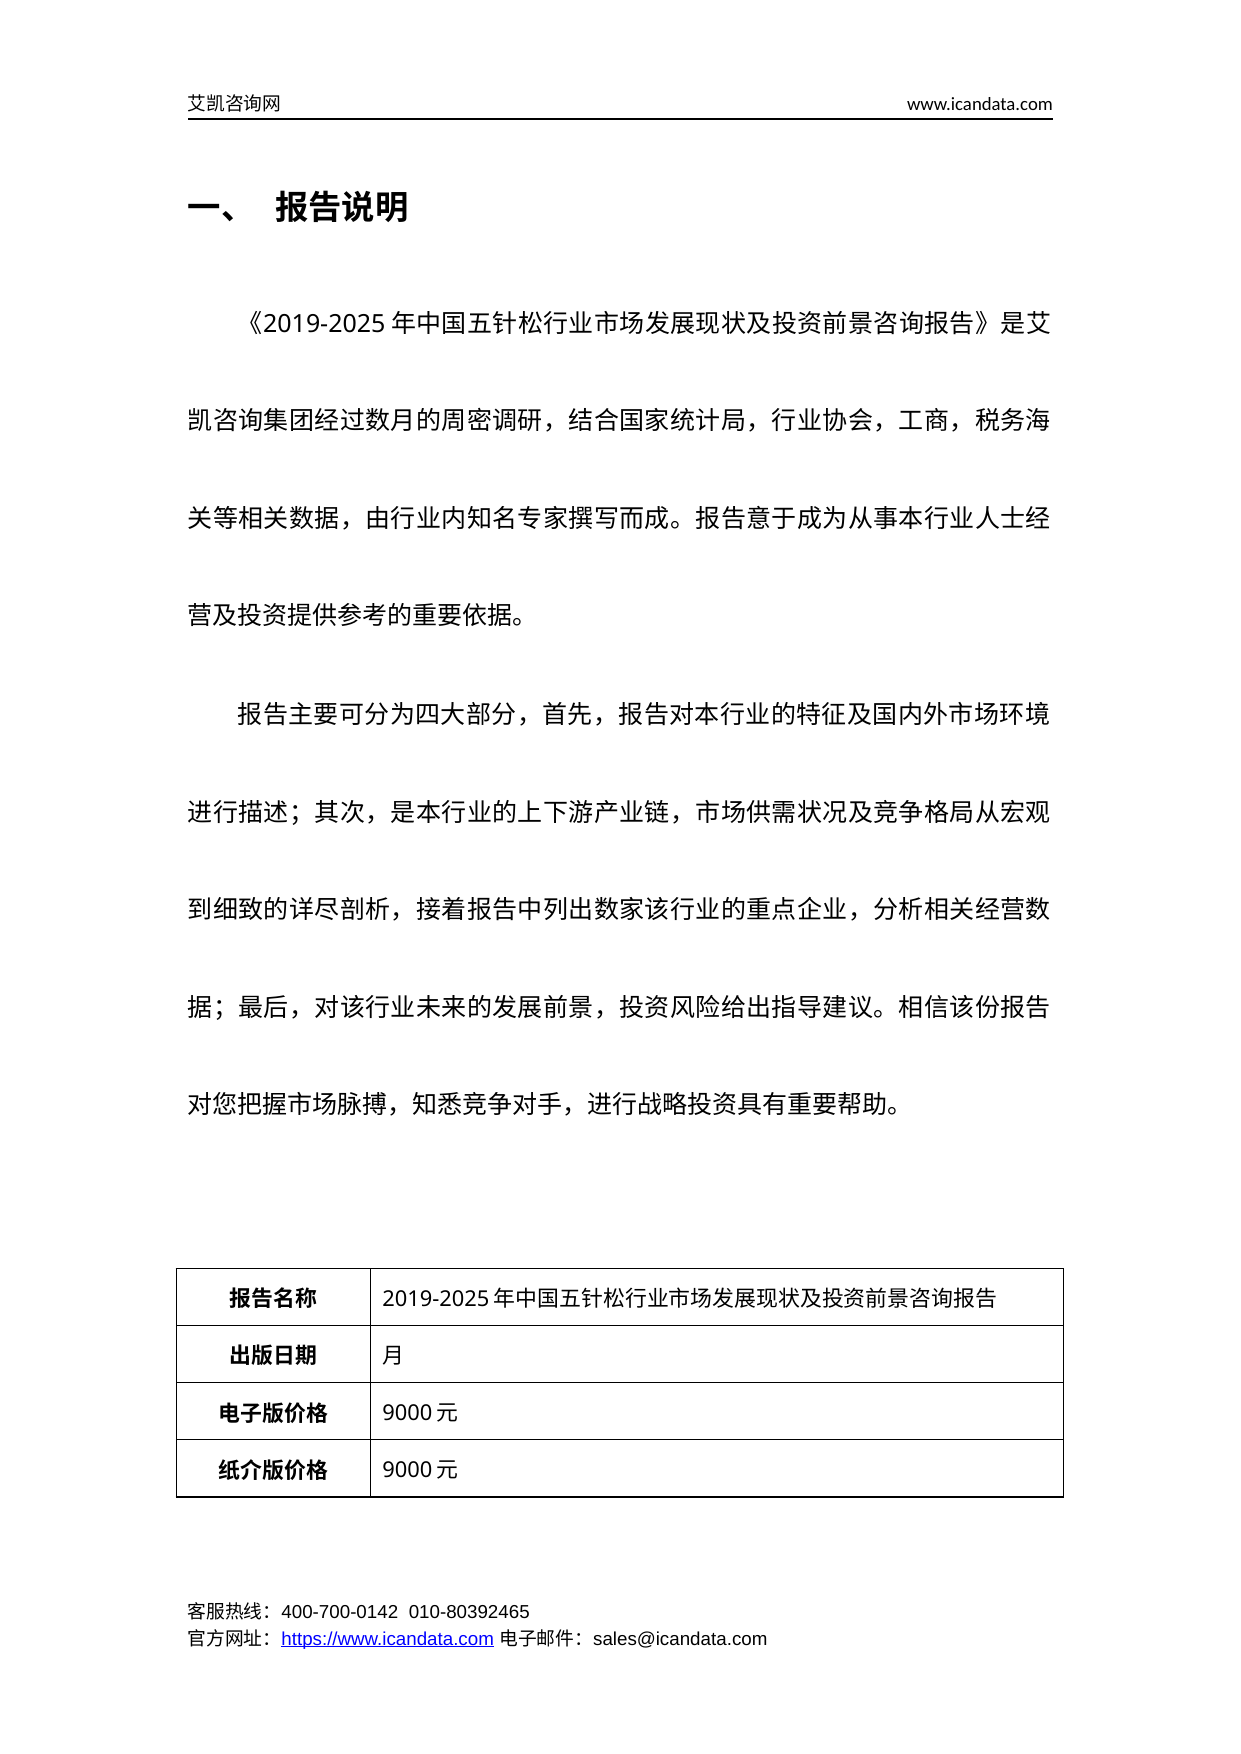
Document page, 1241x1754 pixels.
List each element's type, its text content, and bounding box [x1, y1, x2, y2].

table_header 2019-2025年中国五针松行业市场发展现状及投资前景咨询报告 [371, 1269, 1063, 1325]
text 《2019-2025年中国五针松行业市场发展现状及投资前景咨询报告》是艾凯咨询集团经过数月的周密调研，结合国家统计局，行业协会，工商，税务海关等相关数据，由行业内知名专家撰写而成。报告意于成为从事本行业人士经营及投资提供参考的重要依据。 [187, 289, 1053, 646]
text 报告主要可分为四大部分，首先，报告对本行业的特征及国内外市场环境进行描述；其次，是本行业的上下游产业链，市场供需状况及竞争格局从宏观到细致的详尽剖析，接着报告中列出数家该行业的重点企业，分析相关经营数据；最后，对该行业未来的发展前景，投资风险给出指导建议。相信该份报告对您把握市场脉搏，知悉竞争对手，进行战略投资具有重要帮助。 [187, 681, 1053, 1136]
table_cell 9000元 [371, 1383, 1063, 1439]
table_cell 纸介版价格 [177, 1440, 370, 1496]
table_cell 电子版价格 [177, 1383, 370, 1439]
table_cell 月 [371, 1326, 1063, 1382]
subtitle 报告说明 [187, 172, 1053, 237]
table_cell 9000元 [371, 1440, 1063, 1496]
table_header 报告名称 [177, 1269, 370, 1325]
table_cell 出版日期 [177, 1326, 370, 1382]
